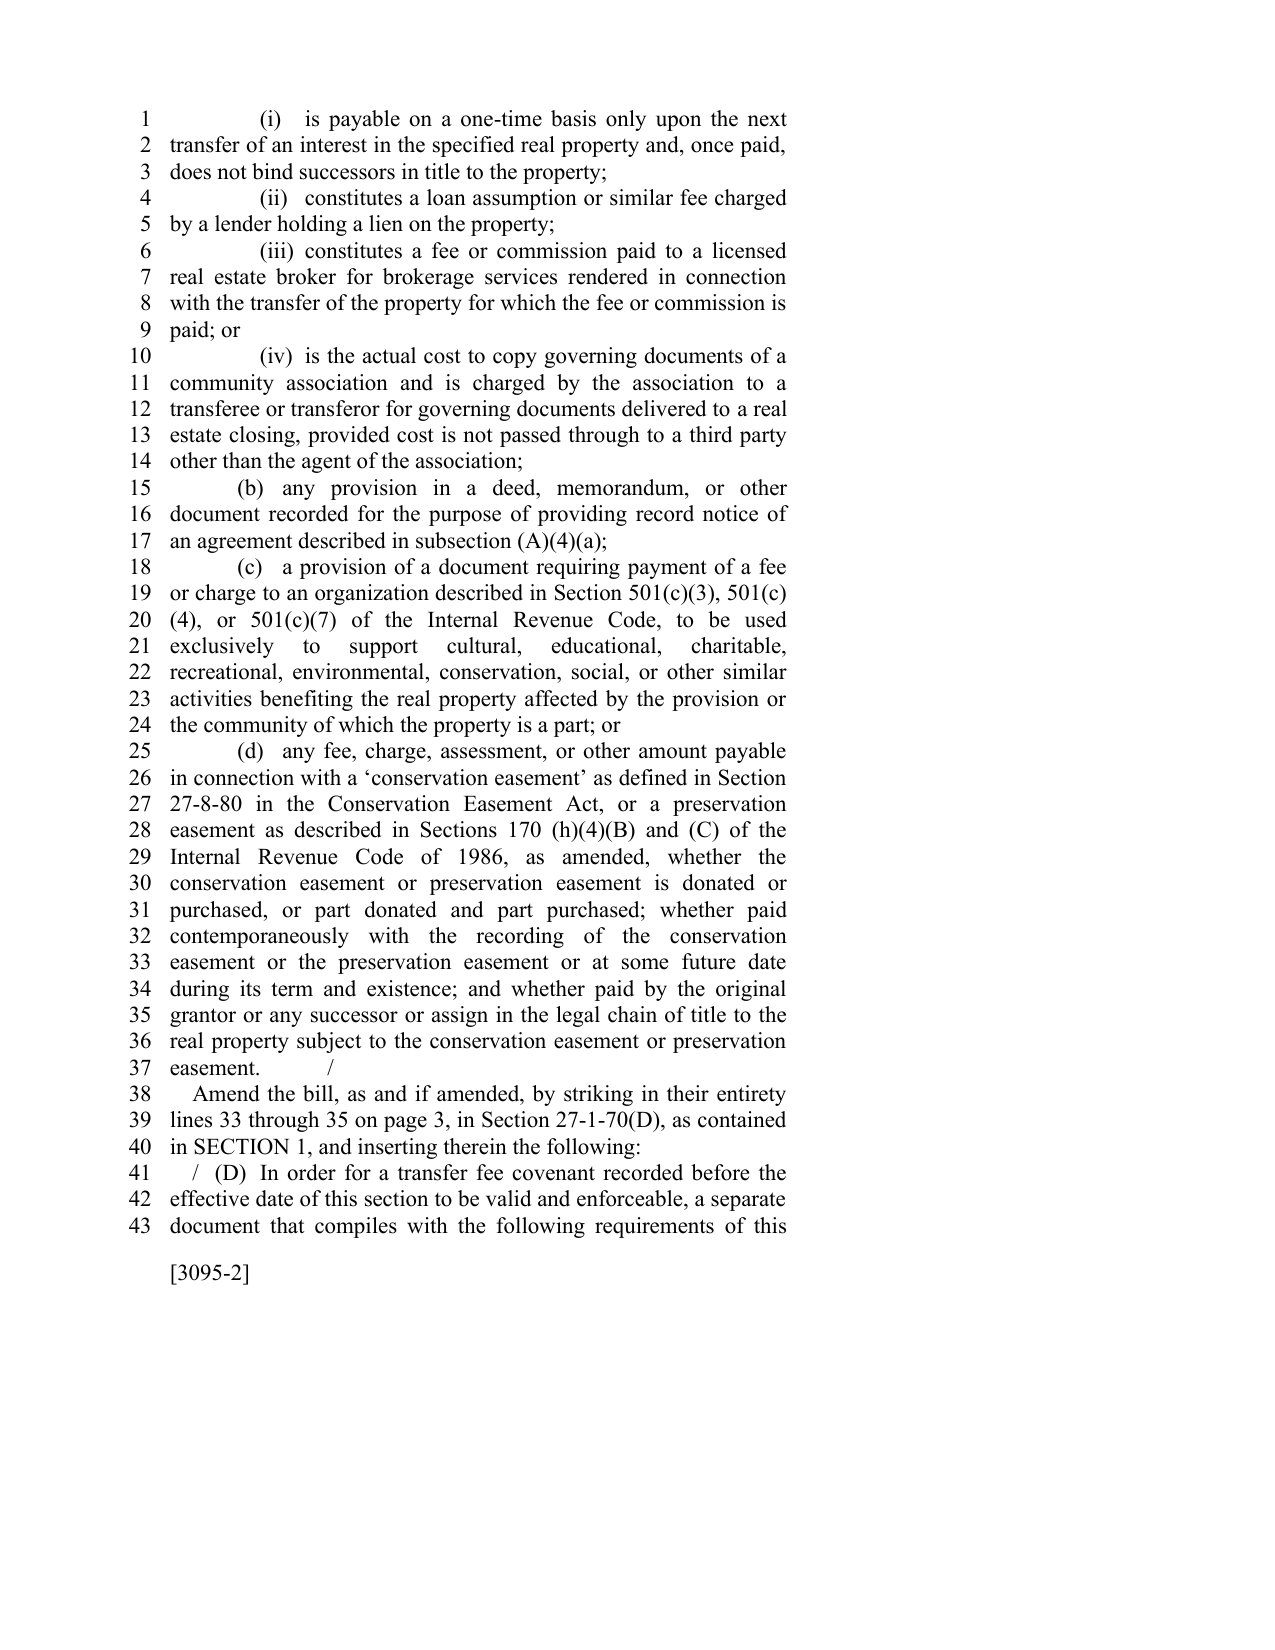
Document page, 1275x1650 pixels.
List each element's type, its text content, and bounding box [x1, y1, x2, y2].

text (b) any provision in a deed, memorandum, or other document recorded for the purpose of providing record notice of an agreement described in subsection (A)(4)(a); [169, 474, 787, 553]
text (c) a provision of a document requiring payment of a fee or charge to an organization described in Section 501(c)(3), 501(c)(4), or 501(c)(7) of the Internal Revenue Code, to be used exclusively to support cultural, educational, charitable, recreational, environmental, conservation, social, or other similar activities benefiting the real property affected by the provision or the community of which the property is a part; or [169, 553, 787, 737]
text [169, 1159, 787, 1238]
text (i) is payable on a one-time basis only upon the next transfer of an interest in the specified real property and, once paid, does not bind successors in title to the property; [169, 105, 787, 184]
text (d) any fee, charge, assessment, or other amount payable in connection with a ‘conservation easement’ as defined in Section 27-8-80 in the Conservation Easement Act, or a preservation easement as described in Sections 170 (h)(4)(B) and (C) of the Internal Revenue Code of 1986, as amended, whether the conservation easement or preservation easement is donated or purchased, or part donated and part purchased; whether paid contemporaneously with the recording of the conservation easement or the preservation easement or at some future date during its term and existence; and whether paid by the original grantor or any successor or assign in the legal chain of title to the real property subject to the conservation easement or preservation easement. / [169, 737, 787, 1080]
text (iii) constitutes a fee or commission paid to a licensed real estate broker for brokerage services rendered in connection with the transfer of the property for which the fee or commission is paid; or [169, 237, 787, 342]
text Amend the bill, as and if amended, by striking in their entirety lines 33 through 35 on page 3, in Section 27-1-70(D), as contained in SECTION 1, and inserting therein the following: [169, 1080, 787, 1159]
text (ii) constitutes a loan assumption or similar fee charged by a lender holding a lien on the property; [169, 184, 787, 237]
text (iv) is the actual cost to copy governing documents of a community association and is charged by the association to a transferee or transferor for governing documents delivered to a real estate closing, provided cost is not passed through to a third party other than the agent of the association; [169, 342, 787, 474]
